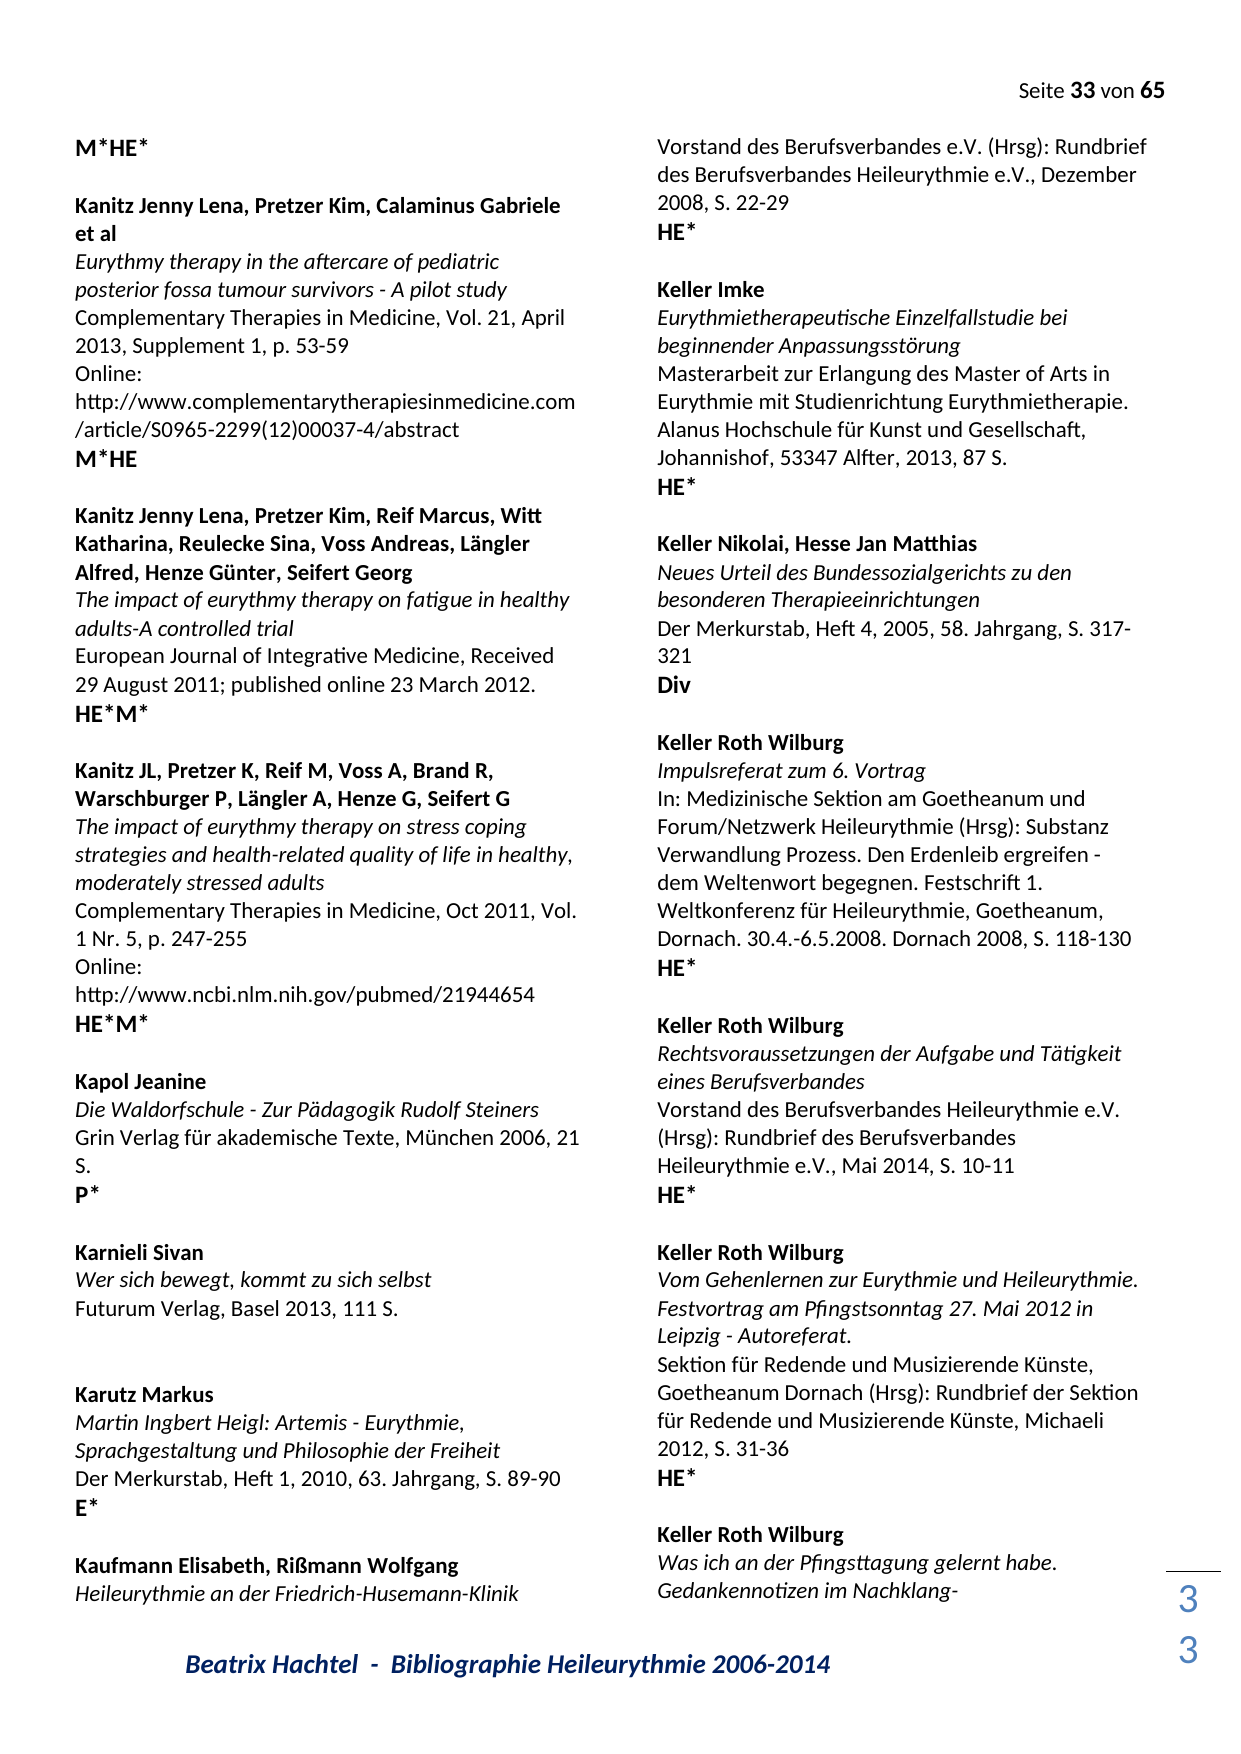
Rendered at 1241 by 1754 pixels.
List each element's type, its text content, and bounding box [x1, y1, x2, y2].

text Martin Ingbert Heigl: Artemis - Eurythmie, Sprachgestaltung und Philosophie der Freiheit [75, 1408, 583, 1464]
text Keller Roth Wilburg [657, 1238, 1165, 1266]
text Kanitz JL, Pretzer K, Reif M, Voss A, Brand R, Warschburger P, Längler A, Henze G, Seifert G [75, 756, 583, 812]
text Der Merkurstab, Heft 1, 2010, 63. Jahrgang, S. 89-90 [75, 1464, 583, 1492]
text Keller Roth Wilburg [657, 1011, 1165, 1039]
text Impulsreferat zum 6. Vortrag [657, 756, 1165, 784]
text Eurythmietherapeutische Einzelfallstudie bei beginnender Anpassungsstörung [657, 303, 1165, 359]
text Der Merkurstab, Heft 4, 2005, 58. Jahrgang, S. 317-321 [657, 614, 1165, 670]
text HE*M* [75, 1008, 583, 1039]
text Keller Imke [657, 275, 1165, 303]
text Die Waldorfschule - Zur Pädagogik Rudolf Steiners [75, 1095, 583, 1123]
text Kapol Jeanine [75, 1067, 583, 1095]
text Complementary Therapies in Medicine, Oct 2011, Vol. 1 Nr. 5, p. 247-255 Online: http://www.ncbi.nlm.nih.gov/pubmed/21944654 [75, 896, 583, 1008]
text Kanitz Jenny Lena, Pretzer Kim, Calaminus Gabriele et al [75, 191, 583, 247]
text Div [657, 670, 1165, 700]
text Sektion für Redende und Musizierende Künste, Goetheanum Dornach (Hrsg): Rundbrief der Sektion für Redende und Musizierende Künste, Michaeli 2012, S. 31-36 [657, 1350, 1165, 1462]
text European Journal of Integrative Medicine, Received 29 August 2011; published online 23 March 2012. [75, 642, 583, 698]
text Grin Verlag für akademische Texte, München 2006, 21 S. [75, 1123, 583, 1179]
text Kaufmann Elisabeth, Rißmann Wolfgang [75, 1551, 583, 1579]
text The impact of eurythmy therapy on stress coping strategies and health-related quality of life in healthy, moderately stressed adults [75, 812, 583, 896]
text HE* [657, 1179, 1165, 1209]
text Kanitz Jenny Lena, Pretzer Kim, Reif Marcus, Witt Katharina, Reulecke Sina, Voss Andreas, Längler Alfred, Henze Günter, Seifert Georg [75, 502, 583, 586]
text Vom Gehenlernen zur Eurythmie und Heileurythmie. Festvortrag am Pfingstsonntag 27. Mai 2012 in Leipzig - Autoreferat. [657, 1266, 1165, 1350]
text HE* [657, 471, 1165, 502]
text Wer sich bewegt, kommt zu sich selbst [75, 1266, 583, 1294]
text In: Medizinische Sektion am Goetheanum und Forum/Netzwerk Heileurythmie (Hrsg): Substanz Verwandlung Prozess. Den Erdenleib ergreifen - dem Weltenwort begegnen. Festschrift 1. Weltkonferenz für Heileurythmie, Goetheanum, Dornach. 30.4.-6.5.2008. Dornach 2008, S. 118-130 [657, 784, 1165, 952]
text Keller Roth Wilburg [657, 728, 1165, 756]
text HE*M* [75, 698, 583, 728]
text Futurum Verlag, Basel 2013, 111 S. [75, 1294, 583, 1322]
text E* [75, 1492, 583, 1523]
text Vorstand des Berufsverbandes e.V. (Hrsg): Rundbrief des Berufsverbandes Heileurythmie e.V., Dezember 2008, S. 22-29 [657, 132, 1165, 216]
text M*HE [75, 443, 583, 473]
text HE* [657, 1462, 1165, 1492]
text Eurythmy therapy in the aftercare of pediatric posterior fossa tumour survivors - A pilot study [75, 247, 583, 303]
text HE* [657, 952, 1165, 983]
text The impact of eurythmy therapy on fatigue in healthy adults-A controlled trial [75, 586, 583, 642]
text M*HE* [75, 132, 583, 163]
text Karnieli Sivan [75, 1238, 583, 1266]
text Keller Nikolai, Hesse Jan Matthias [657, 529, 1165, 558]
text Complementary Therapies in Medicine, Vol. 21, April 2013, Supplement 1, p. 53-59 Online: http://www.complementarytherapiesinmedicine.com/article/S0965-2299(12)00037-4/abstract [75, 303, 583, 443]
text Rechtsvoraussetzungen der Aufgabe und Tätigkeit eines Berufsverbandes [657, 1039, 1165, 1095]
text Was ich an der Pfingsttagung gelernt habe. Gedankennotizen im Nachklang- [657, 1548, 1165, 1604]
text P* [75, 1179, 583, 1209]
text HE* [657, 216, 1165, 247]
text Keller Roth Wilburg [657, 1520, 1165, 1548]
text Neues Urteil des Bundessozialgerichts zu den besonderen Therapieeinrichtungen [657, 558, 1165, 614]
text Masterarbeit zur Erlangung des Master of Arts in Eurythmie mit Studienrichtung Eurythmietherapie. Alanus Hochschule für Kunst und Gesellschaft, Johannishof, 53347 Alfter, 2013, 87 S. [657, 359, 1165, 471]
text Karutz Markus [75, 1380, 583, 1408]
text Heileurythmie an der Friedrich-Husemann-Klinik [75, 1579, 583, 1607]
text Vorstand des Berufsverbandes Heileurythmie e.V. (Hrsg): Rundbrief des Berufsverbandes Heileurythmie e.V., Mai 2014, S. 10-11 [657, 1095, 1165, 1179]
